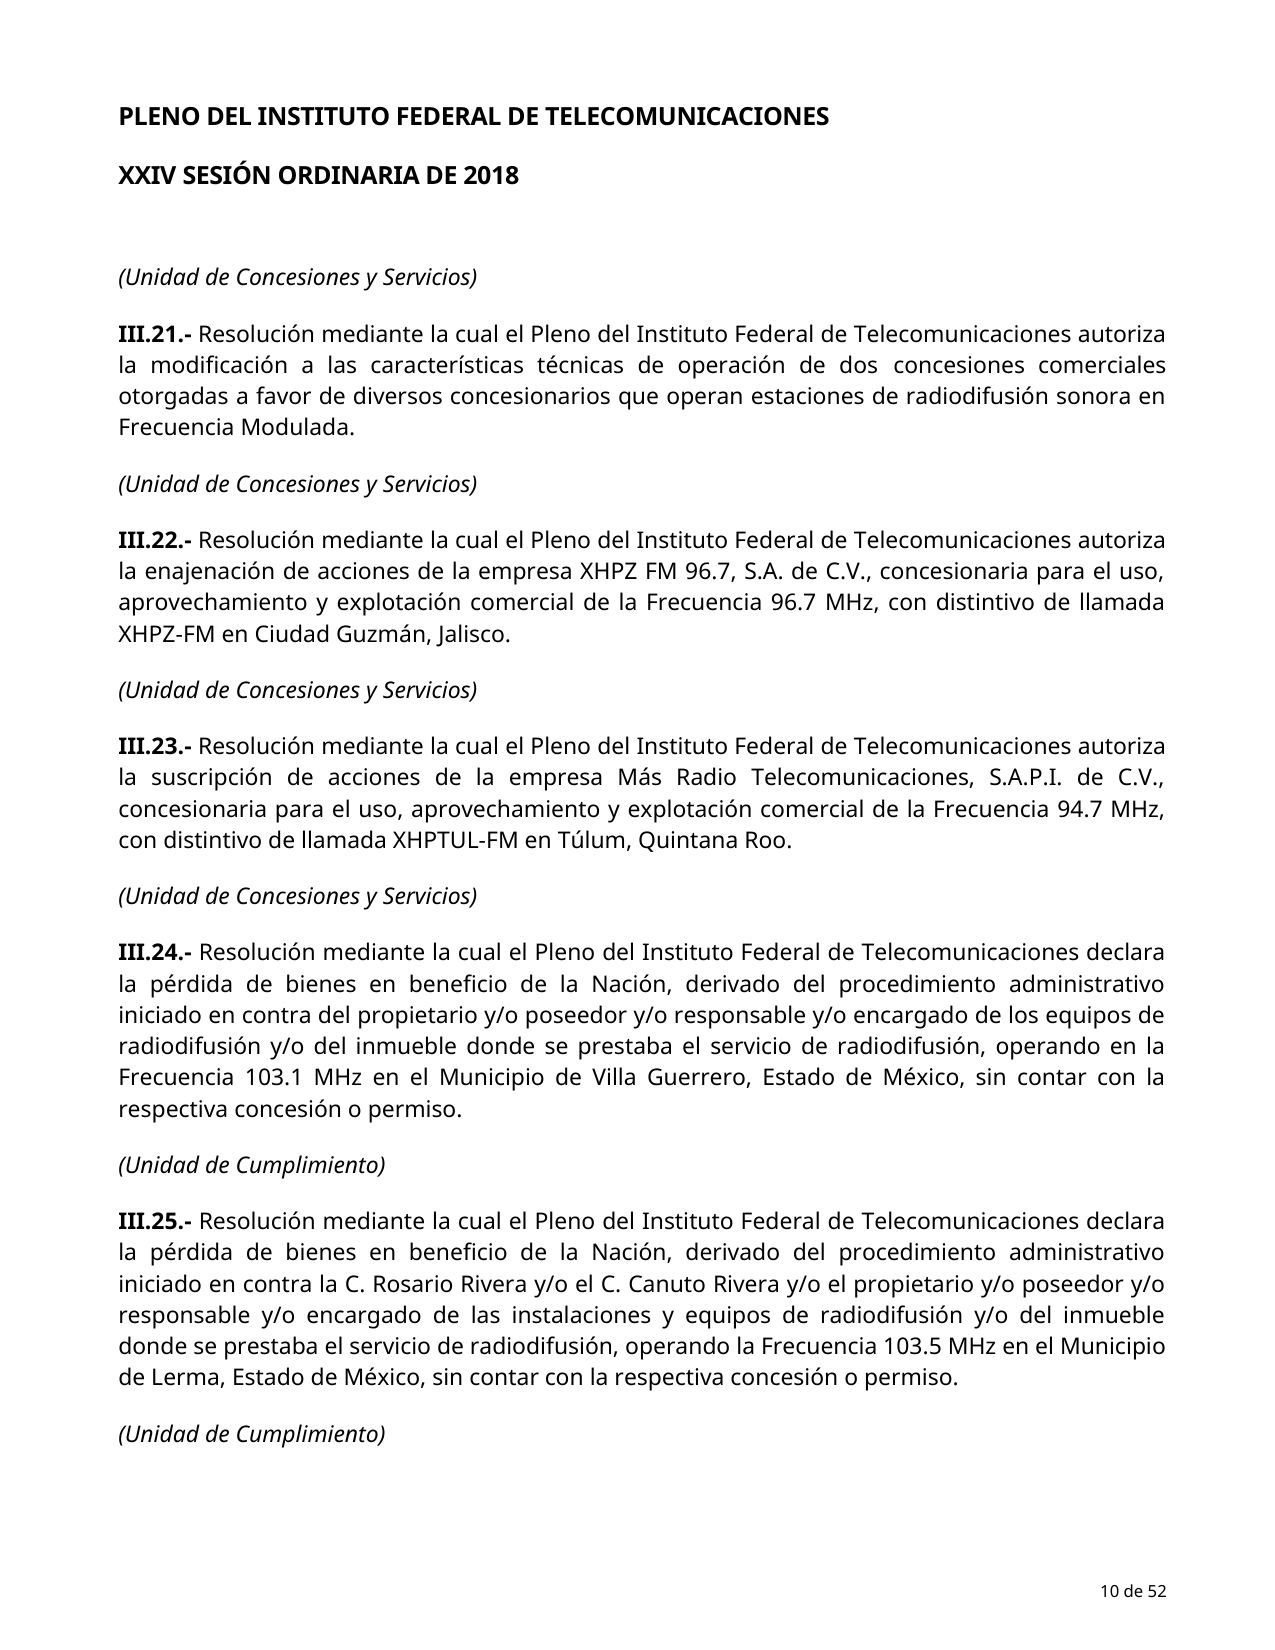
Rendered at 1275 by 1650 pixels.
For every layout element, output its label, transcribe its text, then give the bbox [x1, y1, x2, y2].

text III.23.- Resolución mediante la cual el Pleno del Instituto Federal de Telecomunicaciones autoriza la suscripción de acciones de la empresa Más Radio Telecomunicaciones, S.A.P.I. de C.V., concesionaria para el uso, aprovechamiento y explotación comercial de la Frecuencia 94.7 MHz, con distintivo de llamada XHPTUL-FM en Túlum, Quintana Roo. [118, 730, 1166, 855]
text (Unidad de Concesiones y Servicios) [118, 467, 1166, 499]
text (Unidad de Concesiones y Servicios) [118, 880, 1166, 911]
text III.25.- Resolución mediante la cual el Pleno del Instituto Federal de Telecomunicaciones declara la pérdida de bienes en beneficio de la Nación, derivado del procedimiento administrativo iniciado en contra la C. Rosario Rivera y/o el C. Canuto Rivera y/o el propietario y/o poseedor y/o responsable y/o encargado de las instalaciones y equipos de radiodifusión y/o del inmueble donde se prestaba el servicio de radiodifusión, operando la Frecuencia 103.5 MHz en el Municipio de Lerma, Estado de México, sin contar con la respectiva concesión o permiso. [118, 1205, 1166, 1392]
text (Unidad de Cumplimiento) [118, 1417, 1166, 1449]
text (Unidad de Concesiones y Servicios) [118, 261, 1166, 292]
text III.22.- Resolución mediante la cual el Pleno del Instituto Federal de Telecomunicaciones autoriza la enajenación de acciones de la empresa XHPZ FM 96.7, S.A. de C.V., concesionaria para el uso, aprovechamiento y explotación comercial de la Frecuencia 96.7 MHz, con distintivo de llamada XHPZ-FM en Ciudad Guzmán, Jalisco. [118, 524, 1166, 649]
text (Unidad de Cumplimiento) [118, 1149, 1166, 1180]
text (Unidad de Concesiones y Servicios) [118, 674, 1166, 705]
text III.21.- Resolución mediante la cual el Pleno del Instituto Federal de Telecomunicaciones autoriza la modificación a las características técnicas de operación de dos concesiones comerciales otorgadas a favor de diversos concesionarios que operan estaciones de radiodifusión sonora en Frecuencia Modulada. [118, 317, 1166, 442]
text III.24.- Resolución mediante la cual el Pleno del Instituto Federal de Telecomunicaciones declara la pérdida de bienes en beneficio de la Nación, derivado del procedimiento administrativo iniciado en contra del propietario y/o poseedor y/o responsable y/o encargado de los equipos de radiodifusión y/o del inmueble donde se prestaba el servicio de radiodifusión, operando en la Frecuencia 103.1 MHz en el Municipio de Villa Guerrero, Estado de México, sin contar con la respectiva concesión o permiso. [118, 936, 1166, 1124]
